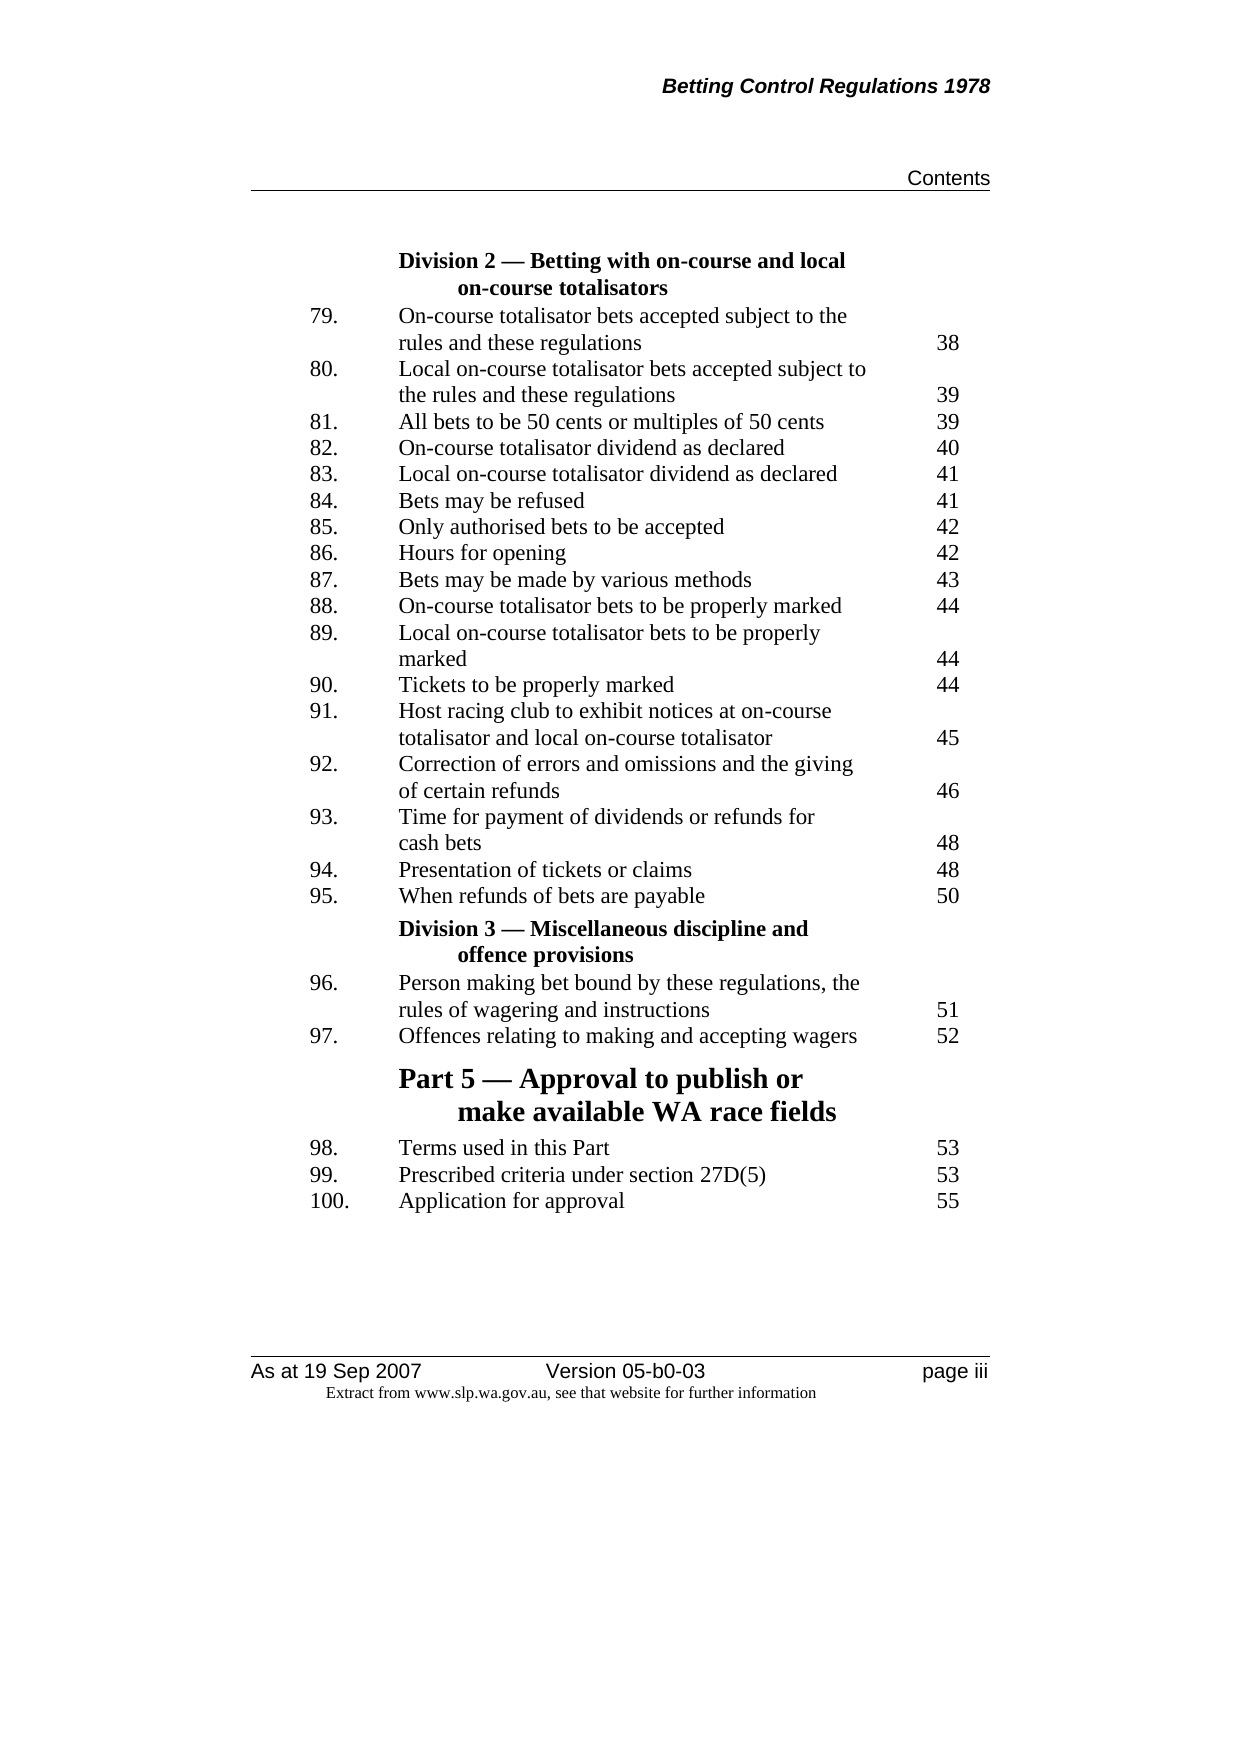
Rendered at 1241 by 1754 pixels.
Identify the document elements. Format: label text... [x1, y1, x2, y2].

text Division 3 — Miscellaneous discipline and offence provisions [398, 915, 872, 967]
text 98. Terms used in this Part 53 [309, 1134, 872, 1161]
text Division 2 — Betting with on-course and local on-course totalisators [398, 247, 872, 300]
text 96. Person making bet bound by these regulations, the rules of wagering and instructions 51 [309, 969, 872, 1022]
text 82. On-course totalisator dividend as declared 40 [309, 434, 872, 460]
text 79. On-course totalisator bets accepted subject to the rules and these regulations 38 [309, 302, 872, 355]
text 99. Prescribed criteria under section 27D(5) 53 [309, 1161, 872, 1187]
text 94. Presentation of tickets or claims 48 [309, 856, 872, 882]
text 88. On-course totalisator bets to be properly marked 44 [309, 592, 872, 618]
text 84. Bets may be refused 41 [309, 487, 872, 513]
text 86. Hours for opening 42 [309, 539, 872, 566]
text 97. Offences relating to making and accepting wagers 52 [309, 1022, 872, 1048]
text 92. Correction of errors and omissions and the giving of certain refunds 46 [309, 750, 872, 803]
text 89. Local on-course totalisator bets to be properly marked 44 [309, 618, 872, 671]
text 100. Application for approval 55 [309, 1187, 872, 1213]
text 81. All bets to be 50 cents or multiples of 50 cents 39 [309, 408, 872, 434]
text 93. Time for payment of dividends or refunds for cash bets 48 [309, 803, 872, 856]
text 95. When refunds of bets are payable 50 [309, 882, 872, 908]
text 90. Tickets to be properly marked 44 [309, 671, 872, 698]
text 87. Bets may be made by various methods 43 [309, 566, 872, 592]
text 83. Local on-course totalisator dividend as declared 41 [309, 460, 872, 487]
text Part 5 — Approval to publish or make available WA race fields [398, 1061, 872, 1128]
text 91. Host racing club to exhibit notices at on-course totalisator and local on-course totalisator 45 [309, 698, 872, 750]
text 85. Only authorised bets to be accepted 42 [309, 513, 872, 539]
text 80. Local on-course totalisator bets accepted subject to the rules and these regulations 39 [309, 355, 872, 408]
